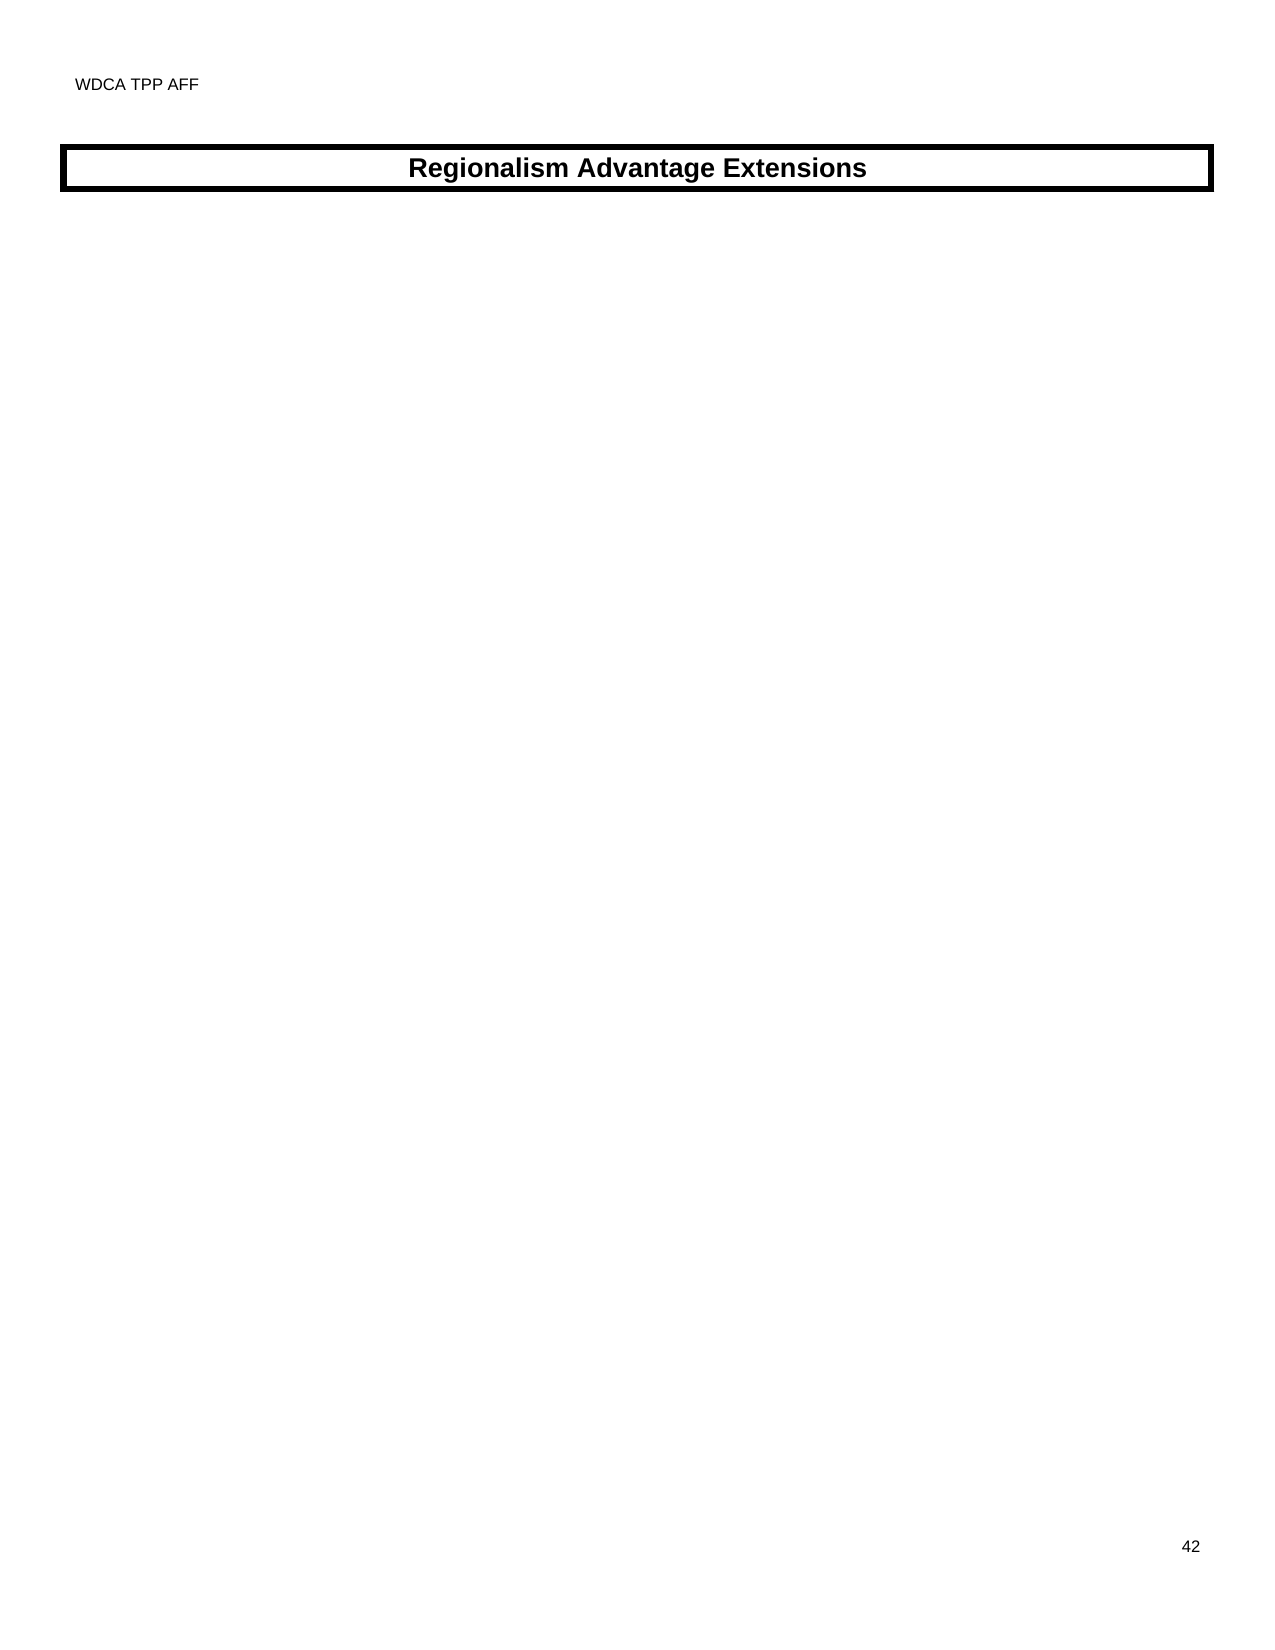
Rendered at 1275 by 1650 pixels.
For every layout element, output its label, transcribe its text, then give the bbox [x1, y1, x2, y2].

subtitle Regionalism Advantage Extensions [67, 150, 1208, 186]
